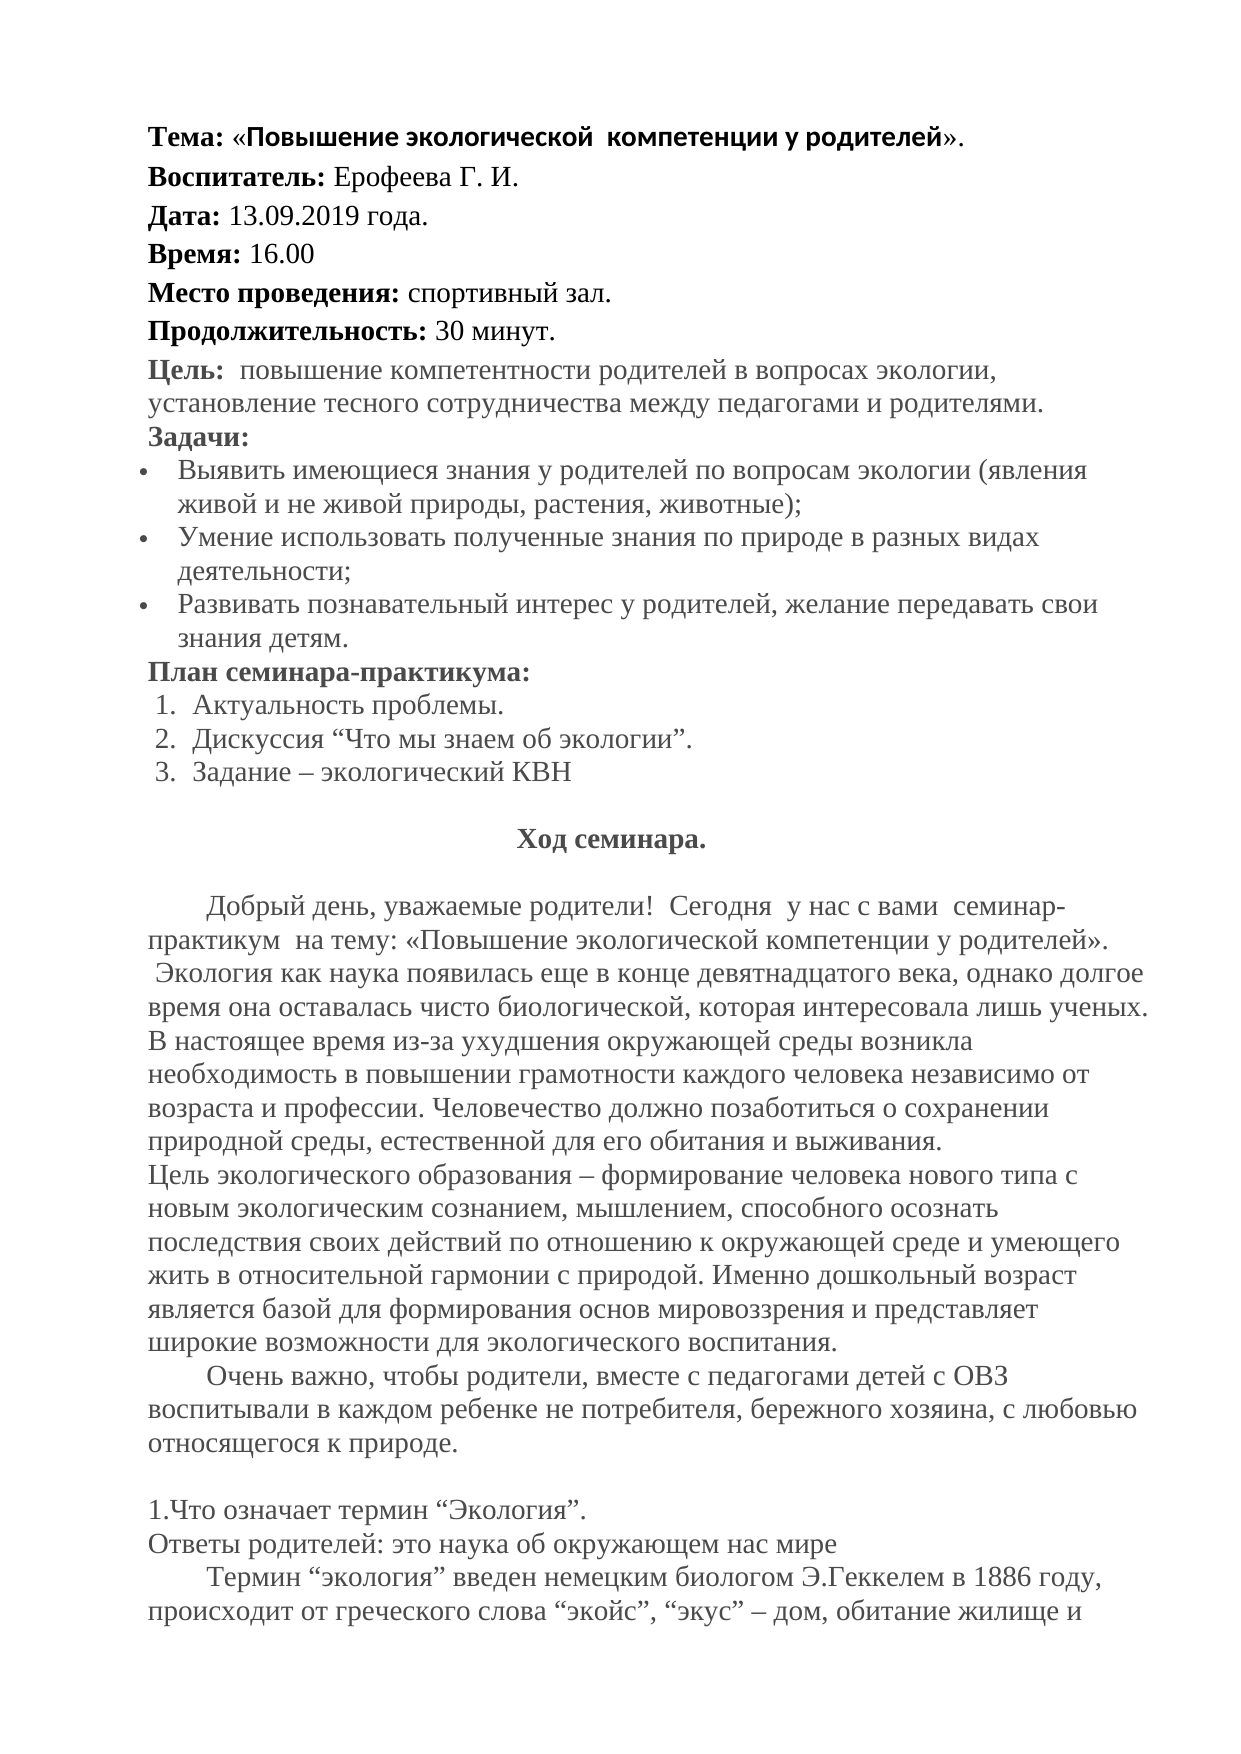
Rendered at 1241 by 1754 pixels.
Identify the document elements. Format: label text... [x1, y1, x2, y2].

list Выявить имеющиеся знания у родителей по вопросам экологии (явления живой и не живой природы, растения, животные); [140, 452, 1152, 519]
text Время: 16.00 [148, 236, 1152, 270]
text Добрый день, уважаемые родители! Сегодня у нас с вами семинар-практикум на тему: «Повышение экологической компетенции у родителей». [148, 888, 1152, 956]
text Место проведения: спортивный зал. [148, 275, 1152, 308]
text Цель экологического образования – формирование человека нового типа с новым экологическим сознанием, мышлением, способного осознать последствия своих действий по отношению к окружающей среде и умеющего жить в относительной гармонии с природой. Именно дошкольный возраст является базой для формирования основ мировоззрения и представляет широкие возможности для экологического воспитания. [148, 1157, 1152, 1358]
list Задание – экологический КВН [154, 754, 1152, 788]
list Актуальность проблемы. [154, 687, 1152, 721]
text Дата: 13.09.2019 года. [148, 198, 1152, 231]
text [148, 1559, 1152, 1626]
text Тема: «Повышение экологической компетенции у родителей». [148, 118, 1152, 154]
text План семинара-практикума: [148, 654, 1152, 687]
text Продолжительность: 30 минут. [148, 313, 1152, 347]
list Умение использовать полученные знания по природе в разных видах деятельности; [140, 519, 1152, 587]
list Развивать познавательный интерес у родителей, желание передавать свои знания детям. [140, 587, 1152, 654]
list Дискуссия “Что мы знаем об экологии”. [154, 721, 1152, 754]
text Цель: повышение компетентности родителей в вопросах экологии, установление тесного сотрудничества между педагогами и родителями. [148, 352, 1152, 419]
text Ход семинара. [443, 821, 1152, 855]
text Ответы родителей: это наука об окружающем нас мире [148, 1526, 1152, 1559]
text Очень важно, чтобы родители, вместе с педагогами детей с ОВЗ воспитывали в каждом ребенке не потребителя, бережного хозяина, с любовью относящегося к природе. [148, 1358, 1152, 1459]
text Задачи: [148, 419, 1152, 452]
text 1.Что означает термин “Экология”. [148, 1492, 1152, 1526]
text Экология как наука появилась еще в конце девятнадцатого века, однако долгое время она оставалась чисто биологической, которая интересовала лишь ученых. В настоящее время из-за ухудшения окружающей среды возникла необходимость в повышении грамотности каждого человека независимо от возраста и профессии. Человечество должно позаботиться о сохранении природной среды, естественной для его обитания и выживания. [148, 956, 1152, 1157]
text Воспитатель: Ерофеева Г. И. [148, 159, 1152, 193]
